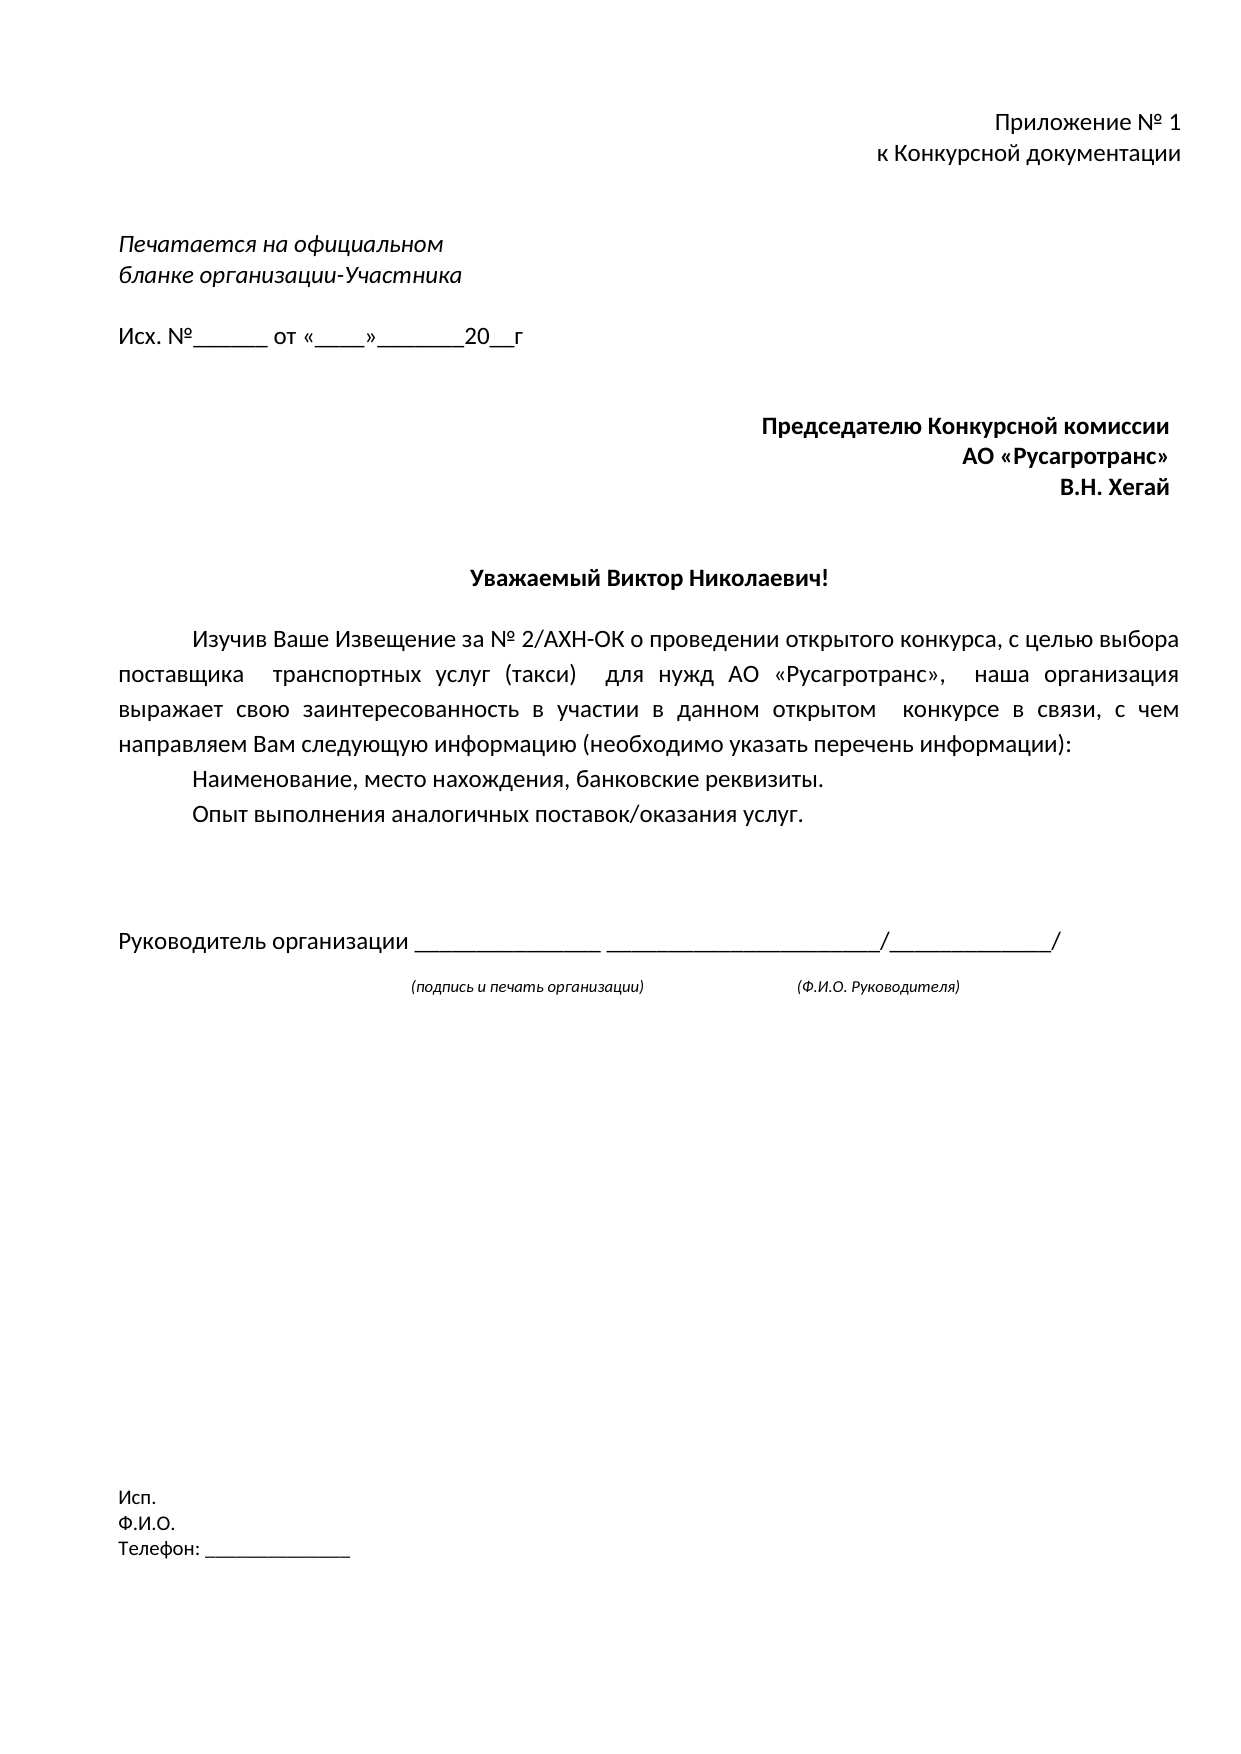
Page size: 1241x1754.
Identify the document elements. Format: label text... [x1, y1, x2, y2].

text Изучив Ваше Извещение за № 2/АХН-ОК о проведении открытого конкурса, с целью выбора поставщика транспортных услуг (такси) для нужд АО «Русагротранс», наша организация выражает свою заинтересованность в участии в данном открытом конкурсе в связи, с чем направляем Вам следующую информацию (необходимо указать перечень информации): [118, 623, 1181, 759]
text Ф.И.О. [118, 1510, 1181, 1535]
text (подпись и печать организации) (Ф.И.О. Руководителя) [118, 976, 1181, 996]
text к Конкурсной документации [118, 137, 1181, 167]
text Приложение № 1 [118, 106, 1181, 137]
table_header Председателю Конкурсной комиссии АО «Русагротранс» В.Н. Хегай [713, 410, 1181, 501]
text Руководитель организации _______________ ______________________/_____________/ [118, 925, 1181, 956]
table_header Печатается на официальном бланке организации-Участника Исх. №______ от «____»_______20__г [107, 229, 620, 351]
text Исп. [118, 1484, 1181, 1510]
text Наименование, место нахождения, банковские реквизиты. [118, 763, 1181, 794]
text Телефон: ______________ [118, 1535, 1181, 1561]
text Уважаемый Виктор Николаевич! [118, 562, 1181, 593]
text Опыт выполнения аналогичных поставок/оказания услуг. [118, 798, 1181, 829]
